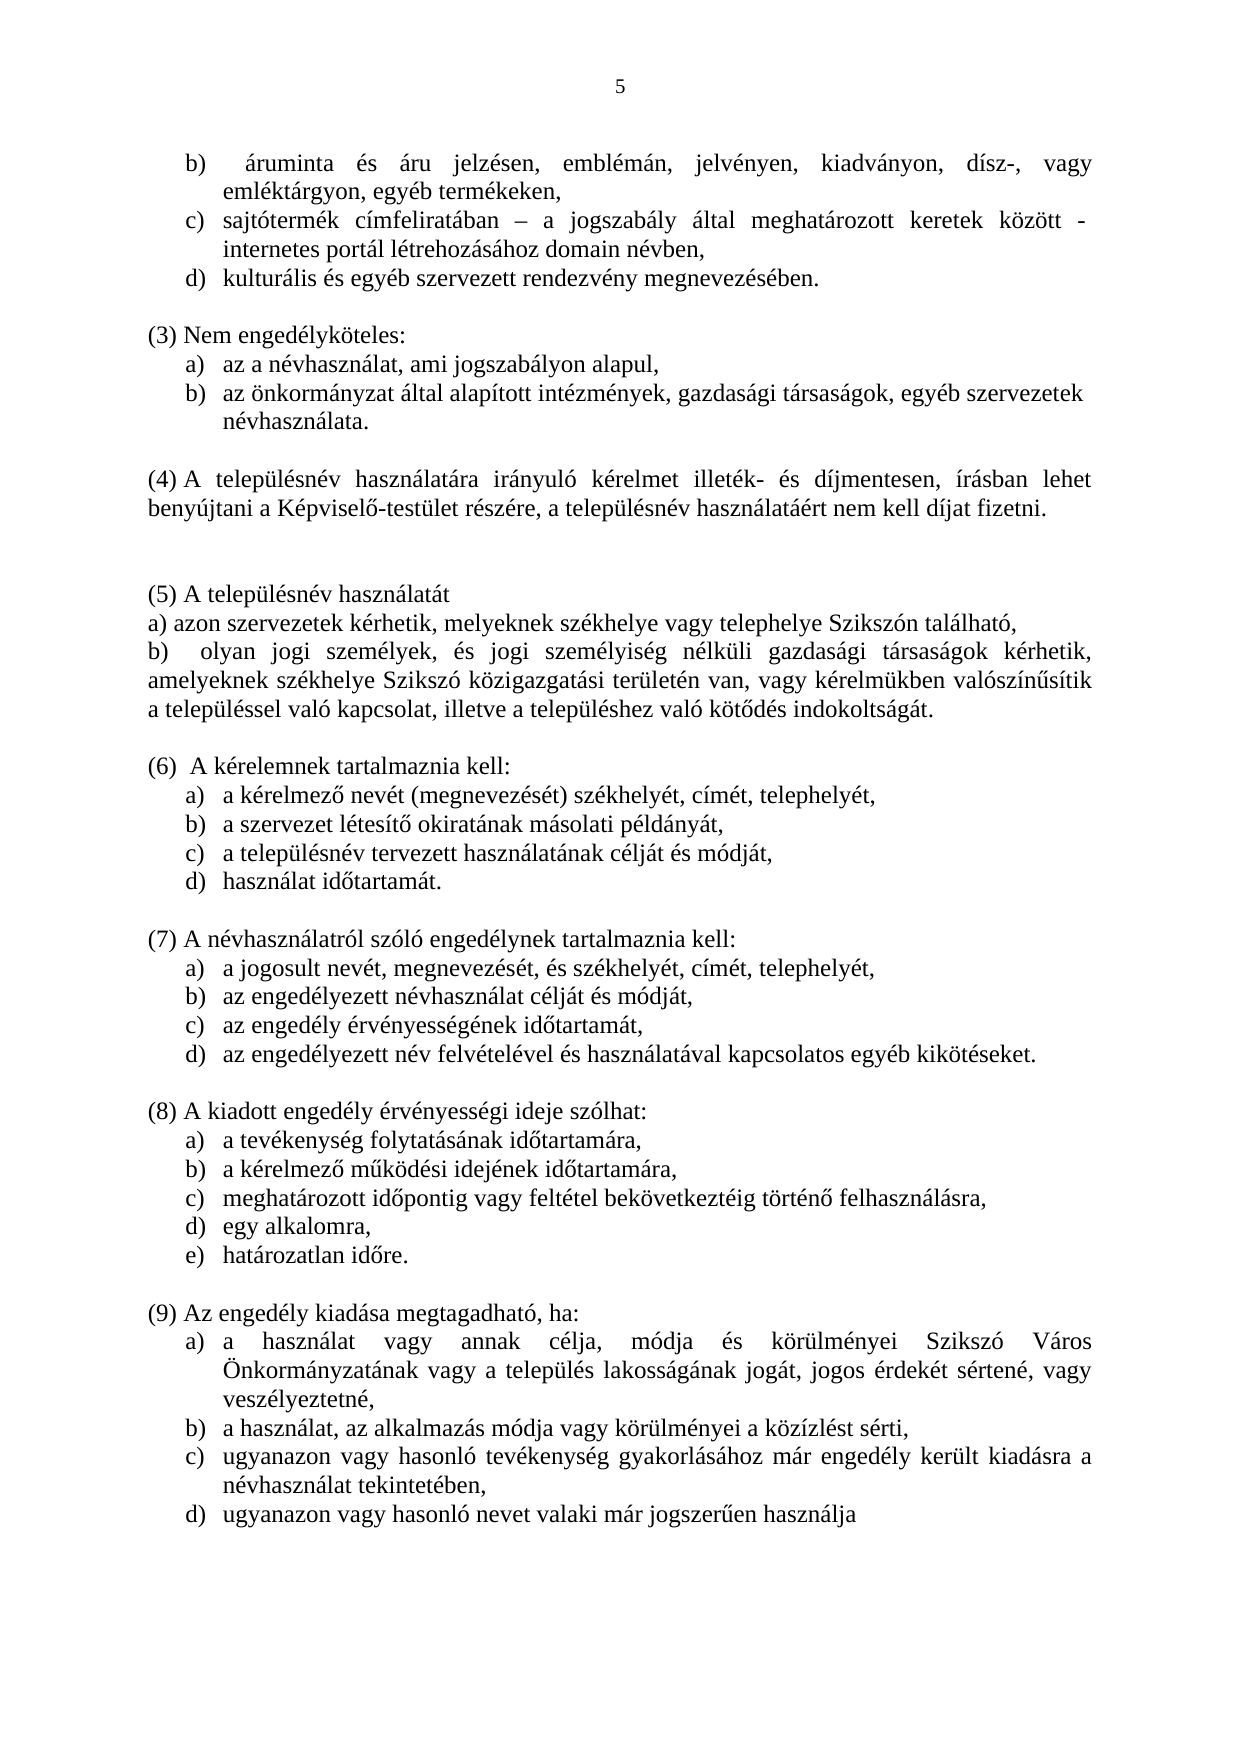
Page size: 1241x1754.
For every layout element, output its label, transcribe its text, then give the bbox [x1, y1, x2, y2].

list használat időtartamát. [185, 866, 1093, 895]
text (9) Az engedély kiadása megtagadható, ha: [148, 1298, 1093, 1326]
list a tevékenység folytatásának időtartamára, [185, 1125, 1093, 1154]
list a településnév tervezett használatának célját és módját, [185, 838, 1093, 866]
text (4) A településnév használatára irányuló kérelmet illeték- és díjmentesen, írásban lehet benyújtani a Képviselő-testület részére, a településnév használatáért nem kell díjat fizetni. [148, 464, 1093, 521]
text a) azon szervezetek kérhetik, melyeknek székhelye vagy telephelye Szikszón található, [148, 608, 1093, 636]
list az engedélyezett név felvételével és használatával kapcsolatos egyéb kikötéseket. [185, 1039, 1093, 1068]
text (5) A településnév használatát [148, 579, 1093, 608]
list ugyanazon vagy hasonló tevékenység gyakorlásához már engedély került kiadásra a névhasználat tekintetében, [185, 1441, 1093, 1499]
list az önkormányzat által alapított intézmények, gazdasági társaságok, egyéb szervezetek névhasználata. [185, 378, 1093, 435]
list a használat, az alkalmazás módja vagy körülményei a közízlést sérti, [185, 1413, 1093, 1441]
list a kérelmező nevét (megnevezését) székhelyét, címét, telephelyét, [185, 780, 1093, 809]
list a szervezet létesítő okiratának másolati példányát, [185, 809, 1093, 838]
list a használat vagy annak célja, módja és körülményei Szikszó Város Önkormányzatának vagy a település lakosságának jogát, jogos érdekét sértené, vagy veszélyeztetné, [185, 1326, 1093, 1413]
list az a névhasználat, ami jogszabályon alapul, [185, 349, 1093, 378]
list sajtótermék címfeliratában – a jogszabály által meghatározott keretek között - internetes portál létrehozásához domain névben, [185, 205, 1093, 263]
list az engedélyezett névhasználat célját és módját, [185, 981, 1093, 1010]
list a jogosult nevét, megnevezését, és székhelyét, címét, telephelyét, [185, 953, 1093, 981]
text b) olyan jogi személyek, és jogi személyiség nélküli gazdasági társaságok kérhetik, amelyeknek székhelye Szikszó közigazgatási területén van, vagy kérelmükben valószínűsítik a településsel való kapcsolat, illetve a településhez való kötődés indokoltságát. [148, 636, 1093, 723]
text (3) Nem engedélyköteles: [148, 320, 1093, 349]
list az engedély érvényességének időtartamát, [185, 1010, 1093, 1039]
text (7) A névhasználatról szóló engedélynek tartalmaznia kell: [148, 924, 1093, 953]
list kulturális és egyéb szervezett rendezvény megnevezésében. [185, 263, 1093, 291]
text (8) A kiadott engedély érvényességi ideje szólhat: [148, 1096, 1093, 1125]
list egy alkalomra, [185, 1211, 1093, 1240]
list a kérelmező működési idejének időtartamára, [185, 1154, 1093, 1183]
list meghatározott időpontig vagy feltétel bekövetkeztéig történő felhasználásra, [185, 1183, 1093, 1211]
list áruminta és áru jelzésen, emblémán, jelvényen, kiadványon, dísz-, vagy emléktárgyon, egyéb termékeken, [185, 148, 1093, 205]
list határozatlan időre. [185, 1240, 1093, 1269]
text (6) A kérelemnek tartalmaznia kell: [148, 751, 1093, 780]
list ugyanazon vagy hasonló nevet valaki már jogszerűen használja [185, 1499, 1093, 1528]
